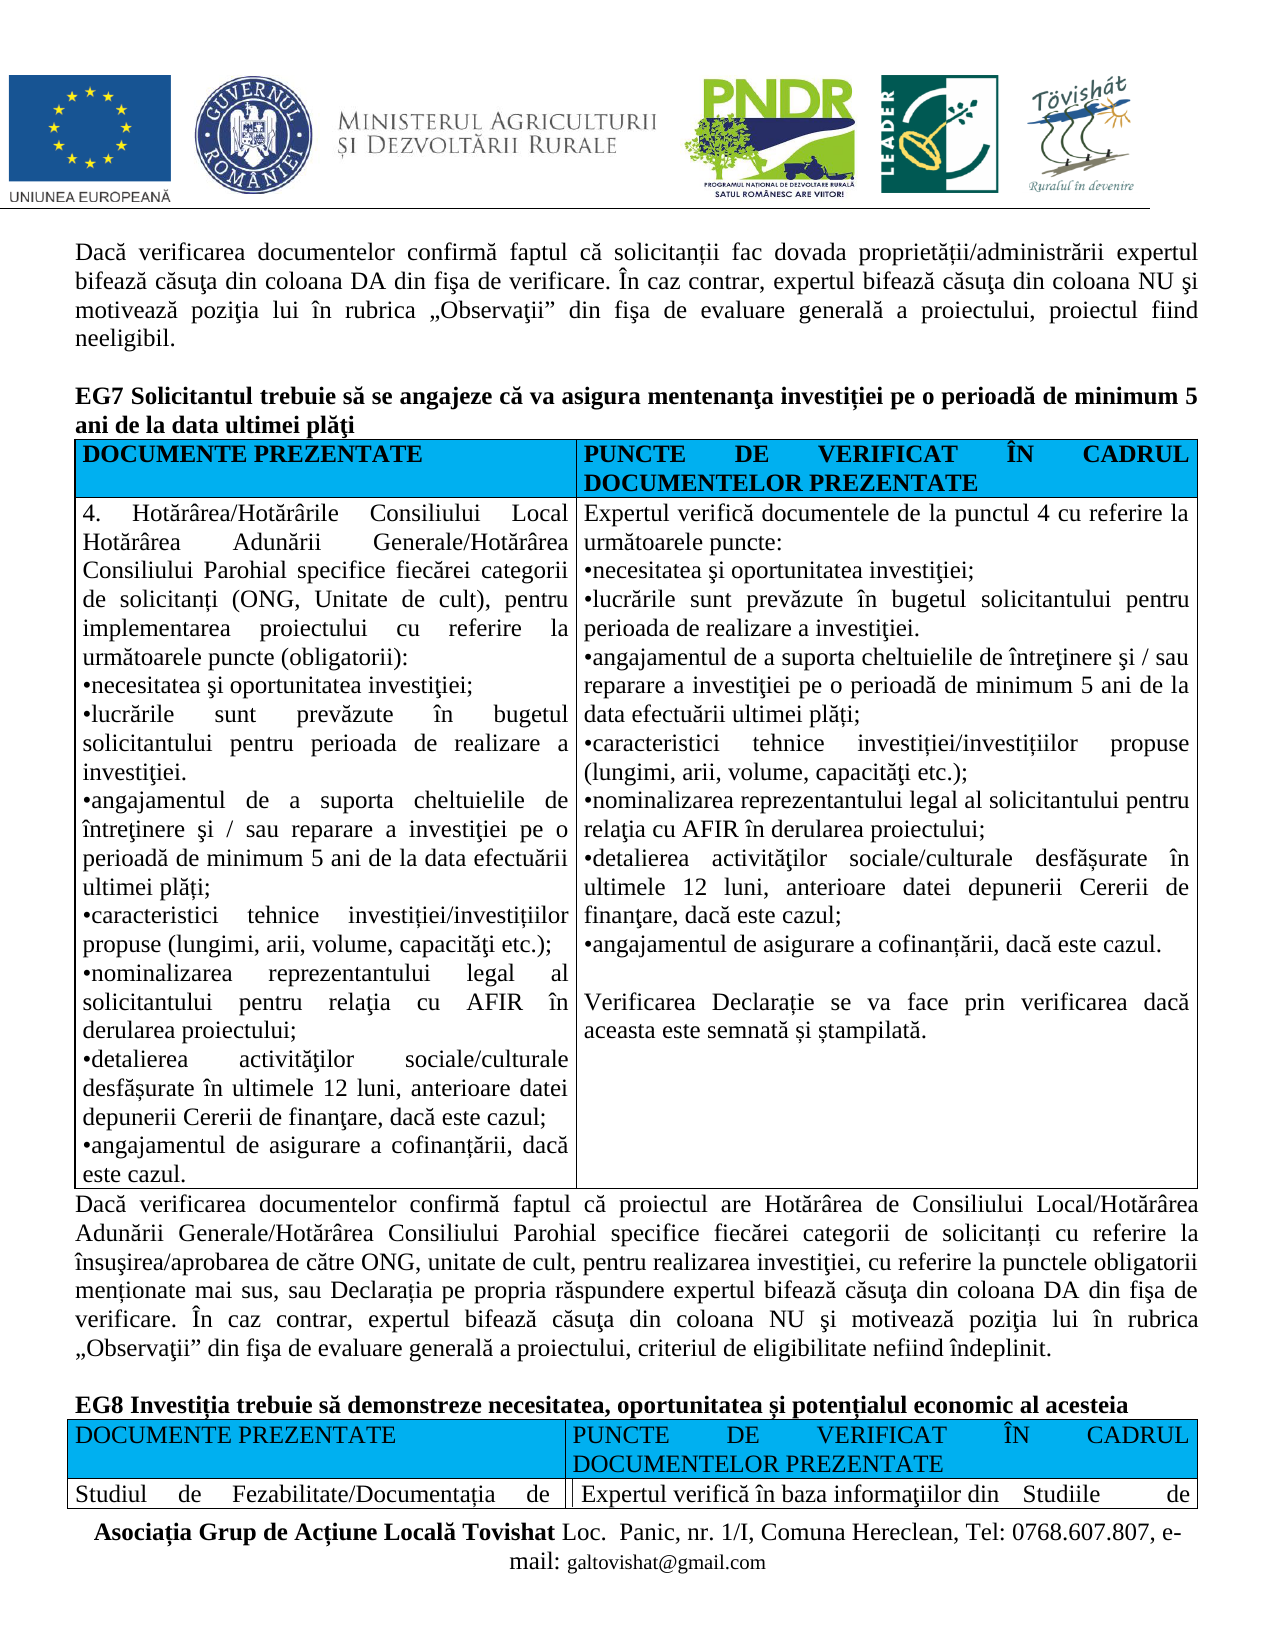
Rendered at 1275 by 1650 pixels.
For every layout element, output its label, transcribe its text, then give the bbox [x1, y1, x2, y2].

picture [881, 75, 999, 193]
picture [1021, 75, 1139, 193]
text Dacă verificarea documentelor confirmă faptul că proiectul are Hotărârea de Consiliului Local/Hotărârea Adunării Generale/Hotărârea Consiliului Parohial specifice fiecărei categorii de solicitanți cu referire la însuşirea/aprobarea de către ONG, unitate de cult, pentru realizarea investiţiei, cu referire la punctele obligatorii menționate mai sus, sau Declarația pe propria răspundere expertul bifează căsuţa din coloana DA din fişa de verificare. În caz contrar, expertul bifează căsuţa din coloana NU şi motivează poziţia lui în rubrica „Observaţii” din fişa de evaluare generală a proiectului, criteriul de eligibilitate nefiind îndeplinit. [75, 1189, 1200, 1362]
table_header DOCUMENTE PREZENTATE [76, 440, 576, 497]
table_cell 4. Hotărârea/Hotărârile Consiliului Local Hotărârea Adunării Generale/Hotărârea Consiliului Parohial specifice fiecărei categorii de solicitanți (ONG, Unitate de cult), pentru implementarea proiectului cu referire la următoarele puncte (obligatorii): •necesitatea şi oportunitatea investiţiei; •lucrările sunt prevăzute în bugetul solicitantului pentru perioada de realizare a investiţiei. •angajamentul de a suporta cheltuielile de întreţinere şi / sau reparare a investiţiei pe o perioadă de minimum 5 ani de la data efectuării ultimei plăți; •caracteristici tehnice investiției/investițiilor propuse (lungimi, arii, volume, capacităţi etc.); •nominalizarea reprezentantului legal al solicitantului pentru relaţia cu AFIR în derularea proiectului; •detalierea activităţilor sociale/culturale desfășurate în ultimele 12 luni, anterioare datei depunerii Cererii de finanţare, dacă este cazul; •angajamentul de asigurare a cofinanțării, dacă este cazul. [76, 498, 576, 1188]
table_header DOCUMENTE PREZENTATE [68, 1420, 565, 1478]
table_header PUNCTE DE VERIFICAT ÎN CADRUL DOCUMENTELOR PREZENTATE [566, 1420, 1197, 1478]
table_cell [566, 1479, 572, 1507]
text EG8 Investiția trebuie să demonstreze necesitatea, oportunitatea și potențialul economic al acesteia [75, 1390, 1200, 1419]
text EG7 Solicitantul trebuie să se angajeze că va asigura mentenanţa investiției pe o perioadă de minimum 5 ani de la data ultimei plăţi [75, 381, 1200, 438]
text Dacă verificarea documentelor confirmă faptul că solicitanții fac dovada proprietății/administrării expertul bifează căsuţa din coloana DA din fişa de verificare. În caz contrar, expertul bifează căsuţa din coloana NU şi motivează poziţia lui în rubrica „Observaţii” din fişa de evaluare generală a proiectului, proiectul fiind neeligibil. [75, 237, 1200, 352]
table_cell Expertul verifică documentele de la punctul 4 cu referire la următoarele puncte: •necesitatea şi oportunitatea investiţiei; •lucrările sunt prevăzute în bugetul solicitantului pentru perioada de realizare a investiţiei. •angajamentul de a suporta cheltuielile de întreţinere şi / sau reparare a investiţiei pe o perioadă de minimum 5 ani de la data efectuării ultimei plăți; •caracteristici tehnice investiției/investițiilor propuse (lungimi, arii, volume, capacităţi etc.); •nominalizarea reprezentantului legal al solicitantului pentru relaţia cu AFIR în derularea proiectului; •detalierea activităţilor sociale/culturale desfășurate în ultimele 12 luni, anterioare datei depunerii Cererii de finanţare, dacă este cazul; •angajamentul de asigurare a cofinanțării, dacă este cazul. Verificarea Declarație se va face prin verificarea dacă aceasta este semnată și ștampilată. [577, 498, 1197, 1188]
picture [8, 75, 171, 202]
table_header PUNCTE DE VERIFICAT ÎN CADRUL DOCUMENTELOR PREZENTATE [577, 440, 1197, 497]
